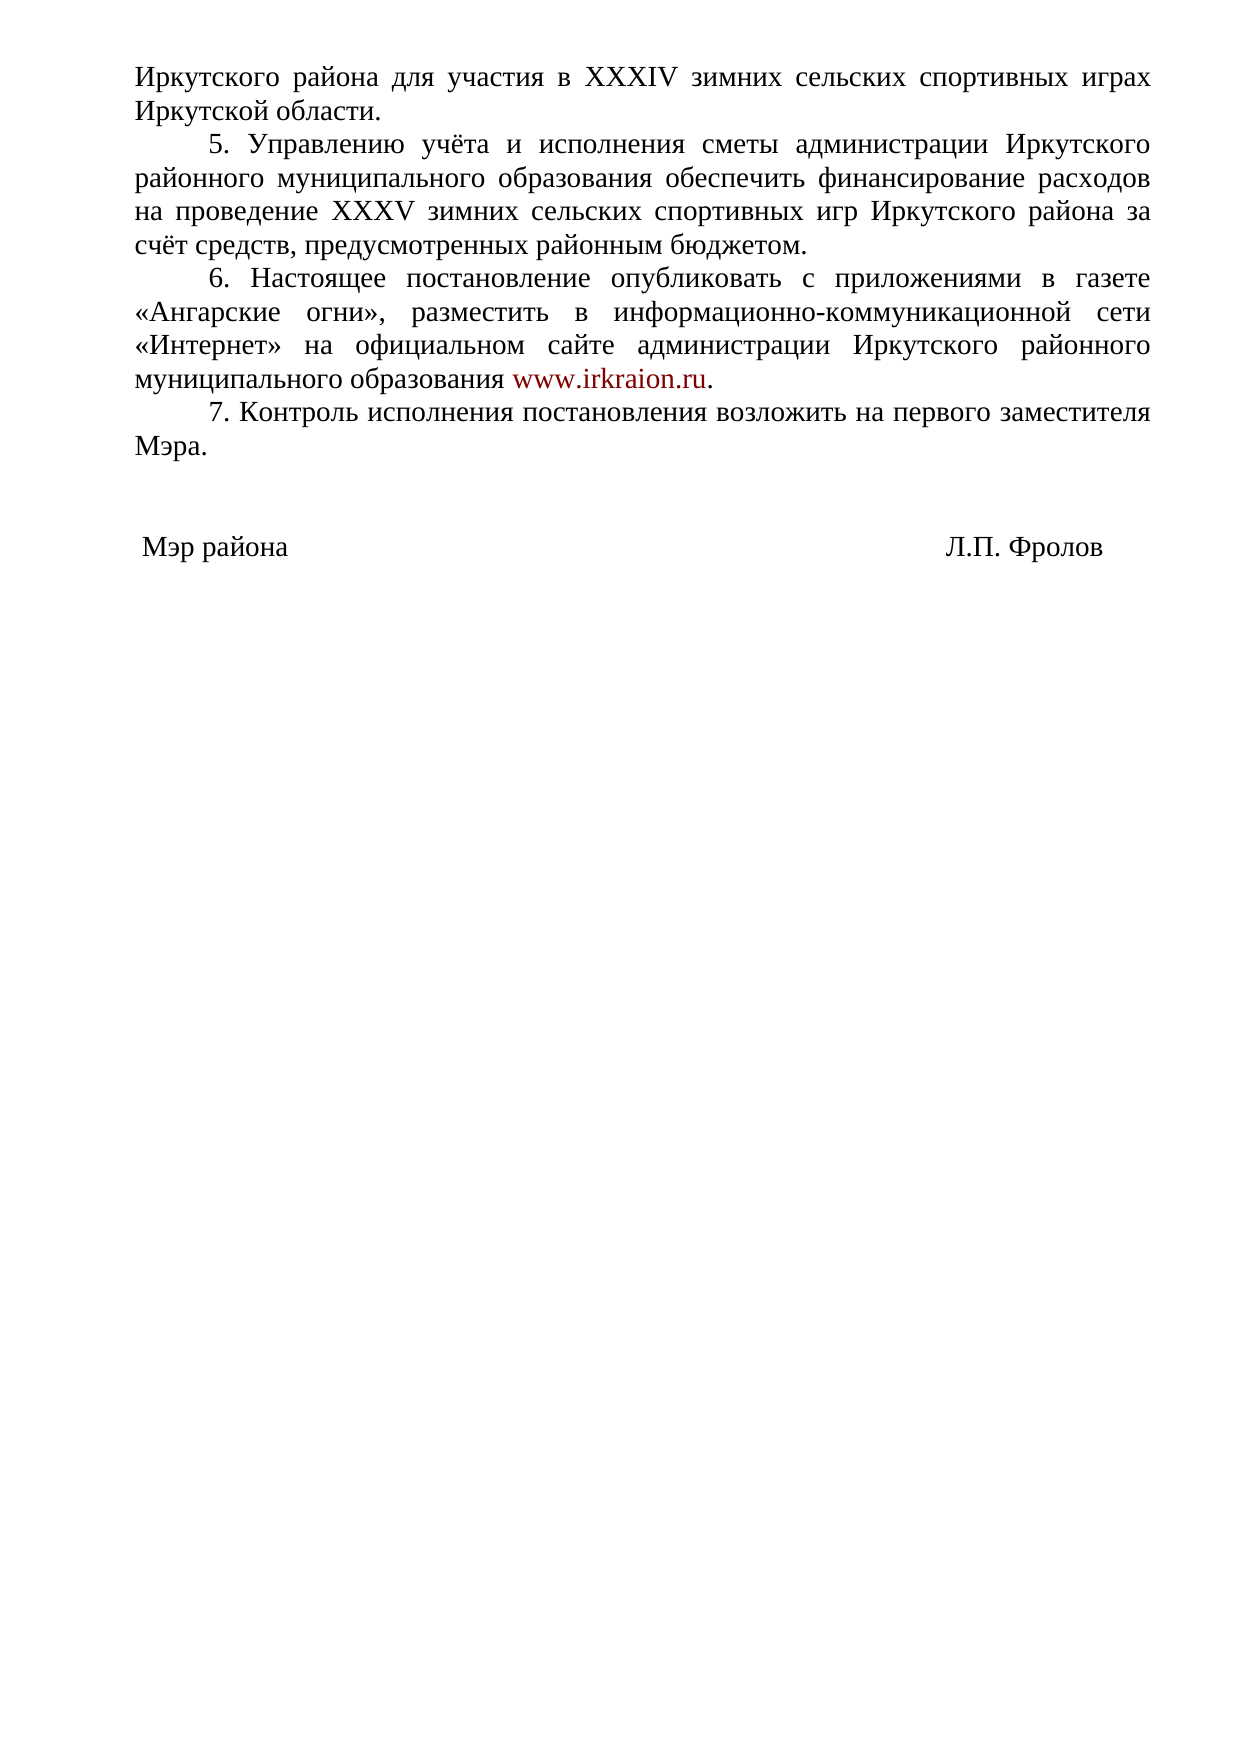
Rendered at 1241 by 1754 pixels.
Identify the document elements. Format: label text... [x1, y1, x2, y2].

text 5. Управлению учёта и исполнения сметы администрации Иркутского районного муниципального образования обеспечить финансирование расходов на проведение XXХV зимних сельских спортивных игр Иркутского района за счёт средств, предусмотренных районным бюджетом. [134, 126, 1152, 260]
text Мэр района Л.П. Фролов [134, 529, 1152, 562]
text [134, 59, 1152, 126]
text 7. Контроль исполнения постановления возложить на первого заместителя Мэра. [134, 394, 1152, 462]
text 6. Настоящее постановление опубликовать с приложениями в газете «Ангарские огни», разместить в информационно-коммуникационной сети «Интернет» на официальном сайте администрации Иркутского районного муниципального образования www.irkraiоn.ru. [134, 260, 1152, 394]
